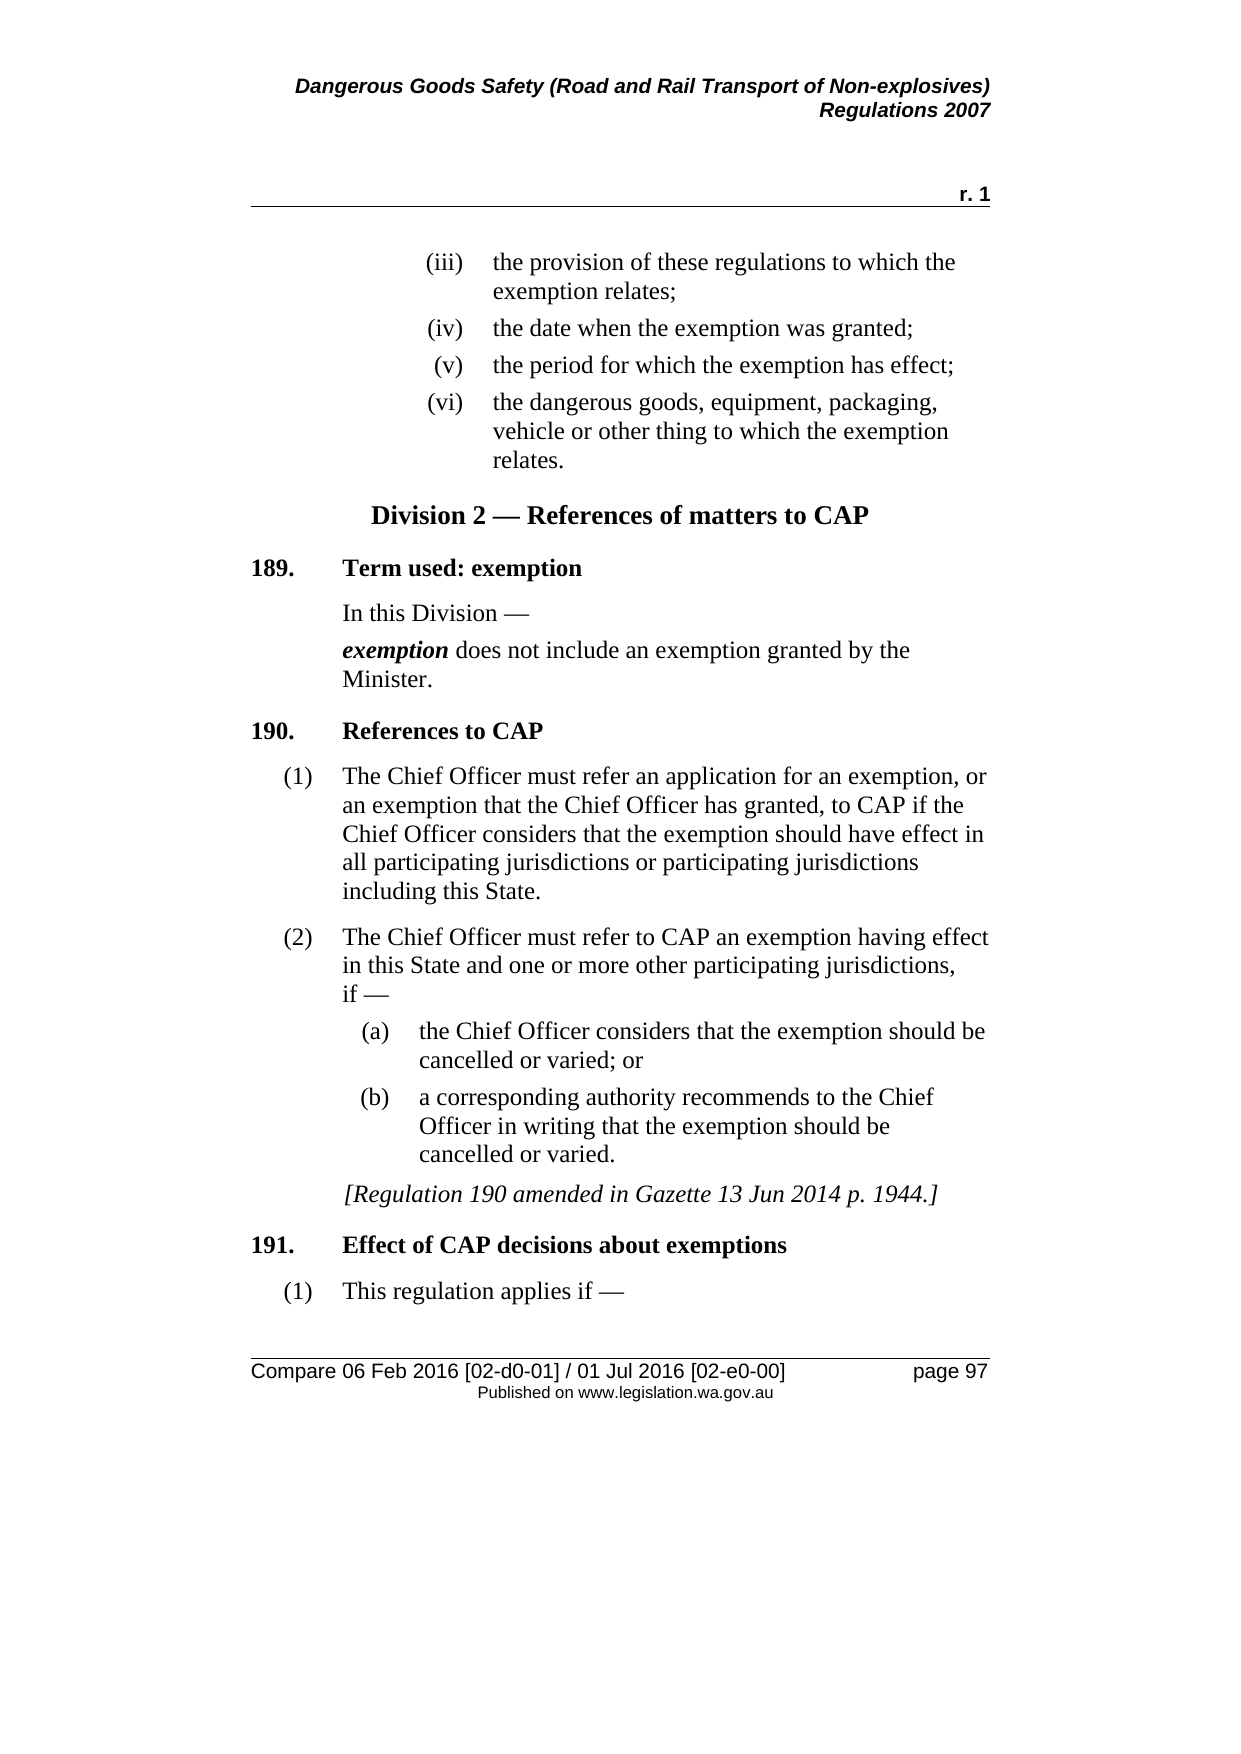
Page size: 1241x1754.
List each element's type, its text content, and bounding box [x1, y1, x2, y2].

text (iv) the date when the exemption was granted; [251, 313, 990, 342]
subtitle Division 2 — References of matters to CAP [251, 499, 990, 530]
text (a) the Chief Officer considers that the exemption should be cancelled or varied; or [251, 1016, 990, 1074]
text (vi) the dangerous goods, equipment, packaging, vehicle or other thing to which the exemption relates. [251, 387, 990, 474]
subtitle 190. References to CAP [251, 716, 990, 744]
subtitle 189. Term used: exemption [251, 553, 990, 582]
text (1) This regulation applies if — [251, 1276, 990, 1304]
subtitle 191. Effect of CAP decisions about exemptions [251, 1230, 990, 1259]
text (iii) the provision of these regulations to which the exemption relates; [251, 247, 990, 305]
text In this Division — [251, 598, 990, 627]
text (2) The Chief Officer must refer to CAP an exemption having effect in this State and one or more other participating jurisdictions, if — [251, 922, 990, 1008]
text (v) the period for which the exemption has effect; [251, 350, 990, 379]
text (b) a corresponding authority recommends to the Chief Officer in writing that the exemption should be cancelled or varied. [251, 1082, 990, 1168]
text [Regulation 190 amended in Gazette 13 Jun 2014 p. 1944.] [251, 1179, 990, 1207]
text exemption does not include an exemption granted by the Minister. [251, 635, 990, 693]
text (1) The Chief Officer must refer an application for an exemption, or an exemption that the Chief Officer has granted, to CAP if the Chief Officer considers that the exemption should have effect in all participating jurisdictions or participating jurisdictions including this State. [251, 761, 990, 905]
